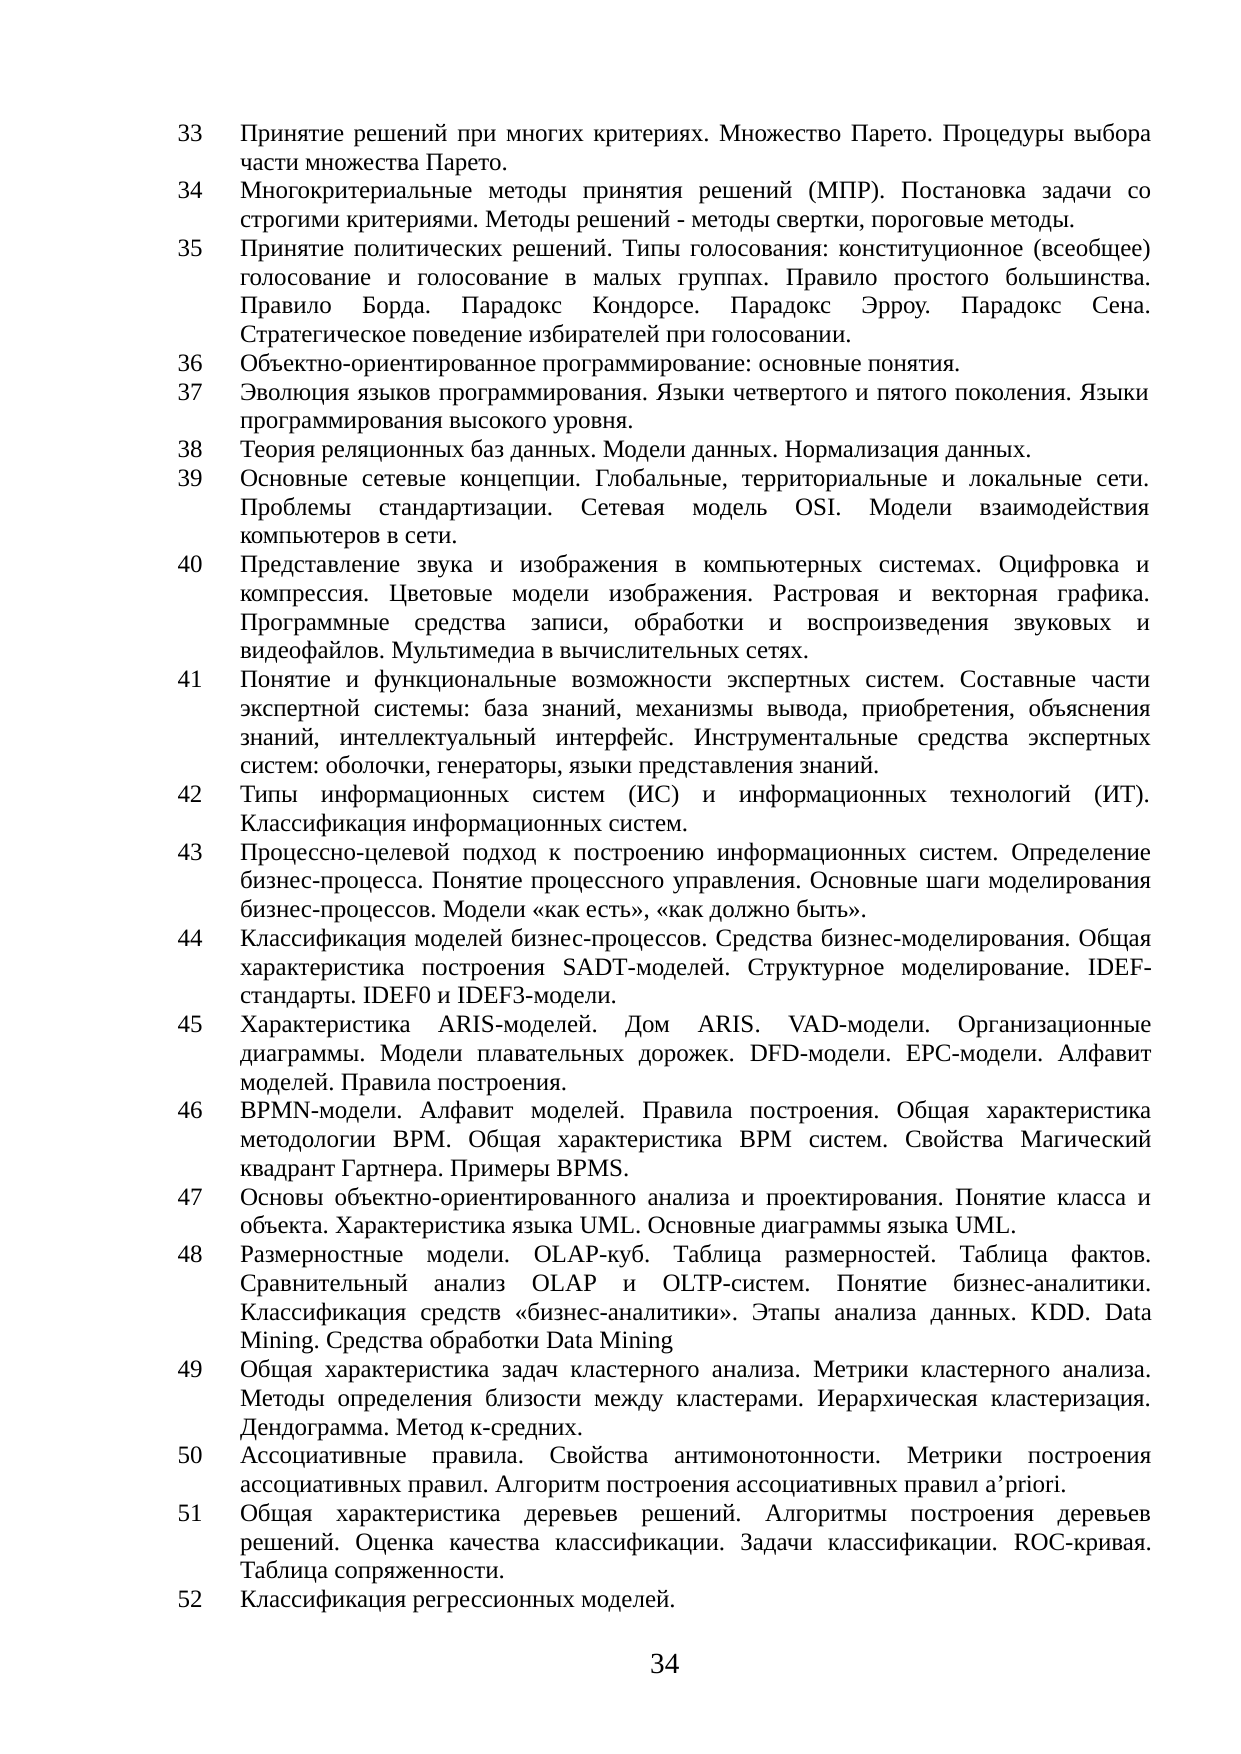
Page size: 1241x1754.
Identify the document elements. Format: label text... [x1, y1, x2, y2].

list Принятие политических решений. Типы голосования: конституционное (всеобщее) голосование и голосование в малых группах. Правило простого большинства. Правило Борда. Парадокс Кондорсе. Парадокс Эрроу. Парадокс Сена. Стратегическое поведение избирателей при голосовании. [177, 233, 1152, 348]
list Многокритериальные методы принятия решений (МПР). Постановка задачи со строгими критериями. Методы решений - методы свертки, пороговые методы. [177, 176, 1152, 233]
list Типы информационных систем (ИС) и информационных технологий (ИТ). Классификация информационных систем. [177, 779, 1150, 837]
list Классификация регрессионных моделей. [177, 1584, 1152, 1613]
list Основные сетевые концепции. Глобальные, территориальные и локальные сети. Проблемы стандартизации. Сетевая модель OSI. Модели взаимодействия компьютеров в сети. [177, 463, 1150, 549]
list Общая характеристика деревьев решений. Алгоритмы построения деревьев решений. Оценка качества классификации. Задачи классификации. ROC-кривая. Таблица сопряженности. [177, 1498, 1152, 1584]
list Теория реляционных баз данных. Модели данных. Нормализация данных. [177, 434, 1152, 463]
list Ассоциативные правила. Свойства антимонотонности. Метрики построения ассоциативных правил. Алгоритм построения ассоциативных правил a’priori. [177, 1441, 1152, 1498]
list Характеристика ARIS-моделей. Дом ARIS. VAD-модели. Организационные диаграммы. Модели плавательных дорожек. DFD-модели. EPC-модели. Алфавит моделей. Правила построения. [177, 1009, 1152, 1096]
list Общая характеристика задач кластерного анализа. Метрики кластерного анализа. Методы определения близости между кластерами. Иерархическая кластеризация. Дендограмма. Метод к-средних. [177, 1354, 1152, 1441]
list BPMN-модели. Алфавит моделей. Правила построения. Общая характеристика методологии BPM. Общая характеристика BPM систем. Свойства Магический квадрант Гартнера. Примеры BPMS. [177, 1096, 1152, 1182]
list Классификация моделей бизнес-процессов. Средства бизнес-моделирования. Общая характеристика построения SADT-моделей. Структурное моделирование. IDEF-стандарты. IDEF0 и IDEF3-модели. [177, 923, 1152, 1009]
list Понятие и функциональные возможности экспертных систем. Составные части экспертной системы: база знаний, механизмы вывода, приобретения, объяснения знаний, интеллектуальный интерфейс. Инструментальные средства экспертных систем: оболочки, генераторы, языки представления знаний. [177, 664, 1151, 779]
list Основы объектно-ориентированного анализа и проектирования. Понятие класса и объекта. Характеристика языка UML. Основные диаграммы языка UML. [177, 1182, 1152, 1239]
list Представление звука и изображения в компьютерных системах. Оцифровка и компрессия. Цветовые модели изображения. Растровая и векторная графика. Программные средства записи, обработки и воспроизведения звуковых и видеофайлов. Мультимедиа в вычислительных сетях. [177, 549, 1150, 664]
list Объектно-ориентированное программирование: основные понятия. [177, 348, 1150, 377]
list Размерностные модели. OLAP-куб. Таблица размерностей. Таблица фактов. Сравнительный анализ OLAP и OLTP-систем. Понятие бизнес-аналитики. Классификация средств «бизнес-аналитики». Этапы анализа данных. КDD. Data Mining. Средства обработки Data Mining [177, 1239, 1152, 1354]
list Процессно-целевой подход к построению информационных систем. Определение бизнес-процесса. Понятие процессного управления. Основные шаги моделирования бизнес-процессов. Модели «как есть», «как должно быть». [177, 837, 1152, 923]
list Эволюция языков программирования. Языки четвертого и пятого поколения. Языки программирования высокого уровня. [177, 377, 1150, 434]
list Принятие решений при многих критериях. Множество Парето. Процедуры выбора части множества Парето. [177, 118, 1152, 176]
